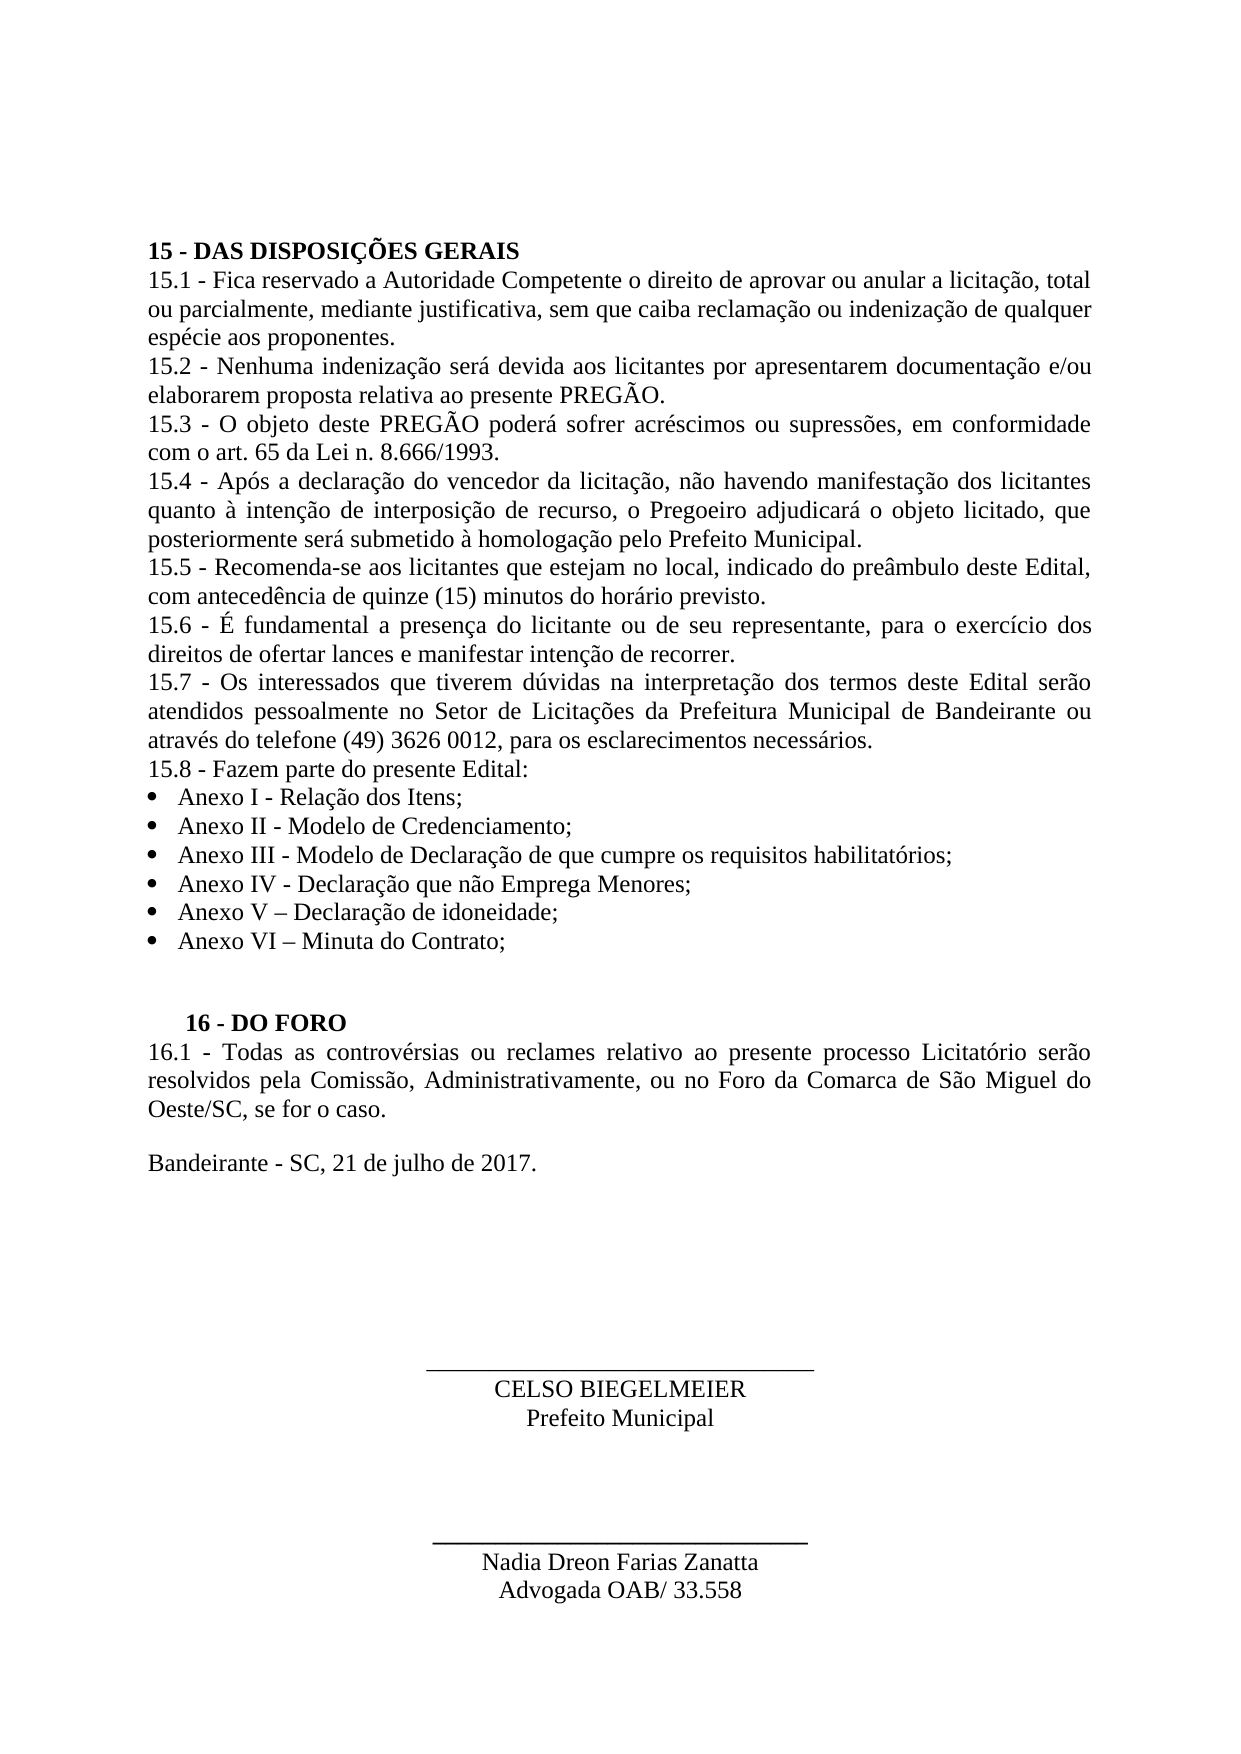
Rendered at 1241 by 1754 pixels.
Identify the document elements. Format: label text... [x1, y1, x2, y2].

text CELSO BIEGELMEIER [148, 1374, 1092, 1403]
text 15.6 - É fundamental a presença do licitante ou de seu representante, para o exercício dos direitos de ofertar lances e manifestar intenção de recorrer. [148, 610, 1092, 667]
list Anexo IV - Declaração que não Emprega Menores; [148, 869, 1092, 897]
text 15.3 - O objeto deste PREGÃO poderá sofrer acréscimos ou supressões, em conformidade com o art. 65 da Lei n. 8.666/1993. [148, 409, 1092, 466]
text 15.7 - Os interessados que tiverem dúvidas na interpretação dos termos deste Edital serão atendidos pessoalmente no Setor de Licitações da Prefeitura Municipal de Bandeirante ou através do telefone (49) 3626 0012, para os esclarecimentos necessários. [148, 667, 1092, 754]
list Anexo II - Modelo de Credenciamento; [148, 811, 1092, 840]
text _______________________________ [148, 1345, 1092, 1374]
text 15.4 - Após a declaração do vencedor da licitação, não havendo manifestação dos licitantes quanto à intenção de interposição de recurso, o Pregoeiro adjudicará o objeto licitado, que posteriormente será submetido à homologação pelo Prefeito Municipal. [148, 466, 1092, 552]
text 16.1 - Todas as controvérsias ou reclames relativo ao presente processo Licitatório serão resolvidos pela Comissão, Administrativamente, ou no Foro da Comarca de São Miguel do Oeste/SC, se for o caso. [148, 1037, 1092, 1123]
text Prefeito Municipal [148, 1403, 1092, 1432]
text Bandeirante - SC, 21 de julho de 2017. [148, 1148, 1092, 1177]
list Anexo I - Relação dos Itens; [148, 782, 1092, 811]
text ______________________________ [148, 1518, 1092, 1547]
text 15 - DAS DISPOSIÇÕES GERAIS [148, 236, 1092, 265]
text Nadia Dreon Farias Zanatta [148, 1547, 1092, 1575]
text 15.8 - Fazem parte do presente Edital: [148, 754, 1092, 782]
list Anexo III - Modelo de Declaração de que cumpre os requisitos habilitatórios; [148, 840, 1092, 869]
list Anexo V – Declaração de idoneidade; [148, 897, 1092, 926]
text 15.1 - Fica reservado a Autoridade Competente o direito de aprovar ou anular a licitação, total ou parcialmente, mediante justificativa, sem que caiba reclamação ou indenização de qualquer espécie aos proponentes. [148, 265, 1092, 351]
text 15.5 - Recomenda-se aos licitantes que estejam no local, indicado do preâmbulo deste Edital, com antecedência de quinze (15) minutos do horário previsto. [148, 552, 1092, 610]
text Advogada OAB/ 33.558 [148, 1575, 1092, 1604]
text 15.2 - Nenhuma indenização será devida aos licitantes por apresentarem documentação e/ou elaborarem proposta relativa ao presente PREGÃO. [148, 351, 1092, 409]
list Anexo VI – Minuta do Contrato; [148, 926, 1092, 955]
text 16 - DO FORO [185, 1008, 1092, 1037]
